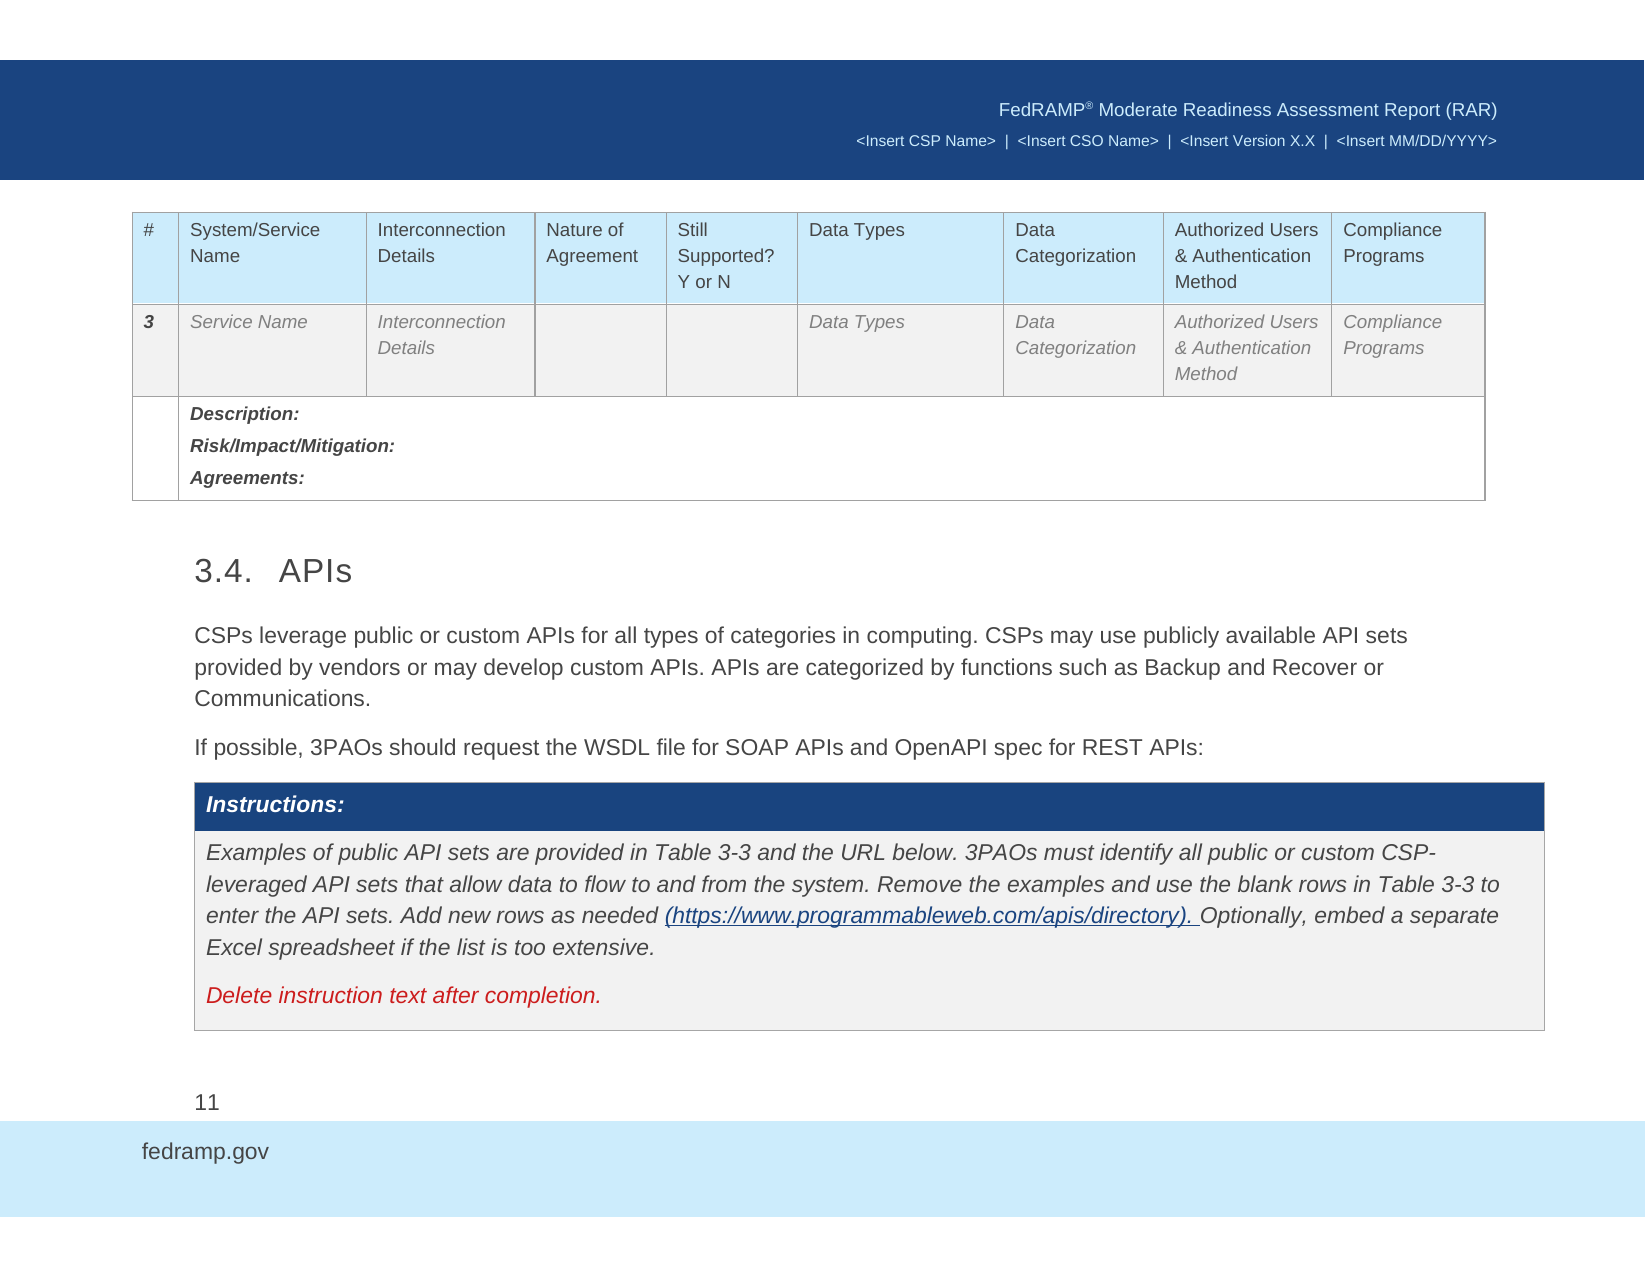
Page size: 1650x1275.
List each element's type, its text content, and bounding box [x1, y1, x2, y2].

table_cell [536, 305, 666, 396]
table_cell 3 [133, 305, 178, 396]
table_header Data Categorization [1004, 213, 1163, 303]
table_header Authorized Users & Authentication Method [1164, 213, 1331, 303]
table_cell Service Name [179, 305, 366, 396]
table_cell Examples of public API sets are provided in Table 3-3 and the URL below. 3PAOs must identify all public or custom CSP-leveraged API sets that allow data to flow to and from the system. Remove the examples and use the blank rows in Table 3-3 to enter the API sets. Add new rows as needed (https://www.programmableweb.com/apis/directory). Optionally, embed a separate Excel spreadsheet if the list is too extensive. Delete instruction text after completion. [195, 831, 1544, 1030]
table_cell [667, 305, 797, 396]
table_header # [133, 213, 178, 303]
table_cell Compliance Programs [1332, 305, 1484, 396]
table_header Still Supported? Y or N [667, 213, 797, 303]
table_cell Data Types [798, 305, 1003, 396]
table_header Data Types [798, 213, 1003, 303]
subtitle APIs [194, 551, 1485, 589]
table_cell Description: Risk/Impact/Mitigation: Agreements: [179, 397, 1484, 500]
table_cell [133, 397, 178, 500]
table_header Instructions: [195, 783, 1544, 831]
table_header Interconnection Details [367, 213, 534, 303]
table_cell Interconnection Details [367, 305, 534, 396]
table_cell Data Categorization [1004, 305, 1163, 396]
text CSPs leverage public or custom APIs for all types of categories in computing. CSPs may use publicly available API sets provided by vendors or may develop custom APIs. APIs are categorized by functions such as Backup and Recover or Communications. [194, 622, 1485, 712]
text If possible, 3PAOs should request the WSDL file for SOAP APIs and OpenAPI spec for REST APIs: [194, 733, 1485, 760]
table_cell Authorized Users & Authentication Method [1164, 305, 1331, 396]
table_header Nature of Agreement [536, 213, 666, 303]
table_header Compliance Programs [1332, 213, 1484, 303]
table_header System/Service Name [179, 213, 366, 303]
